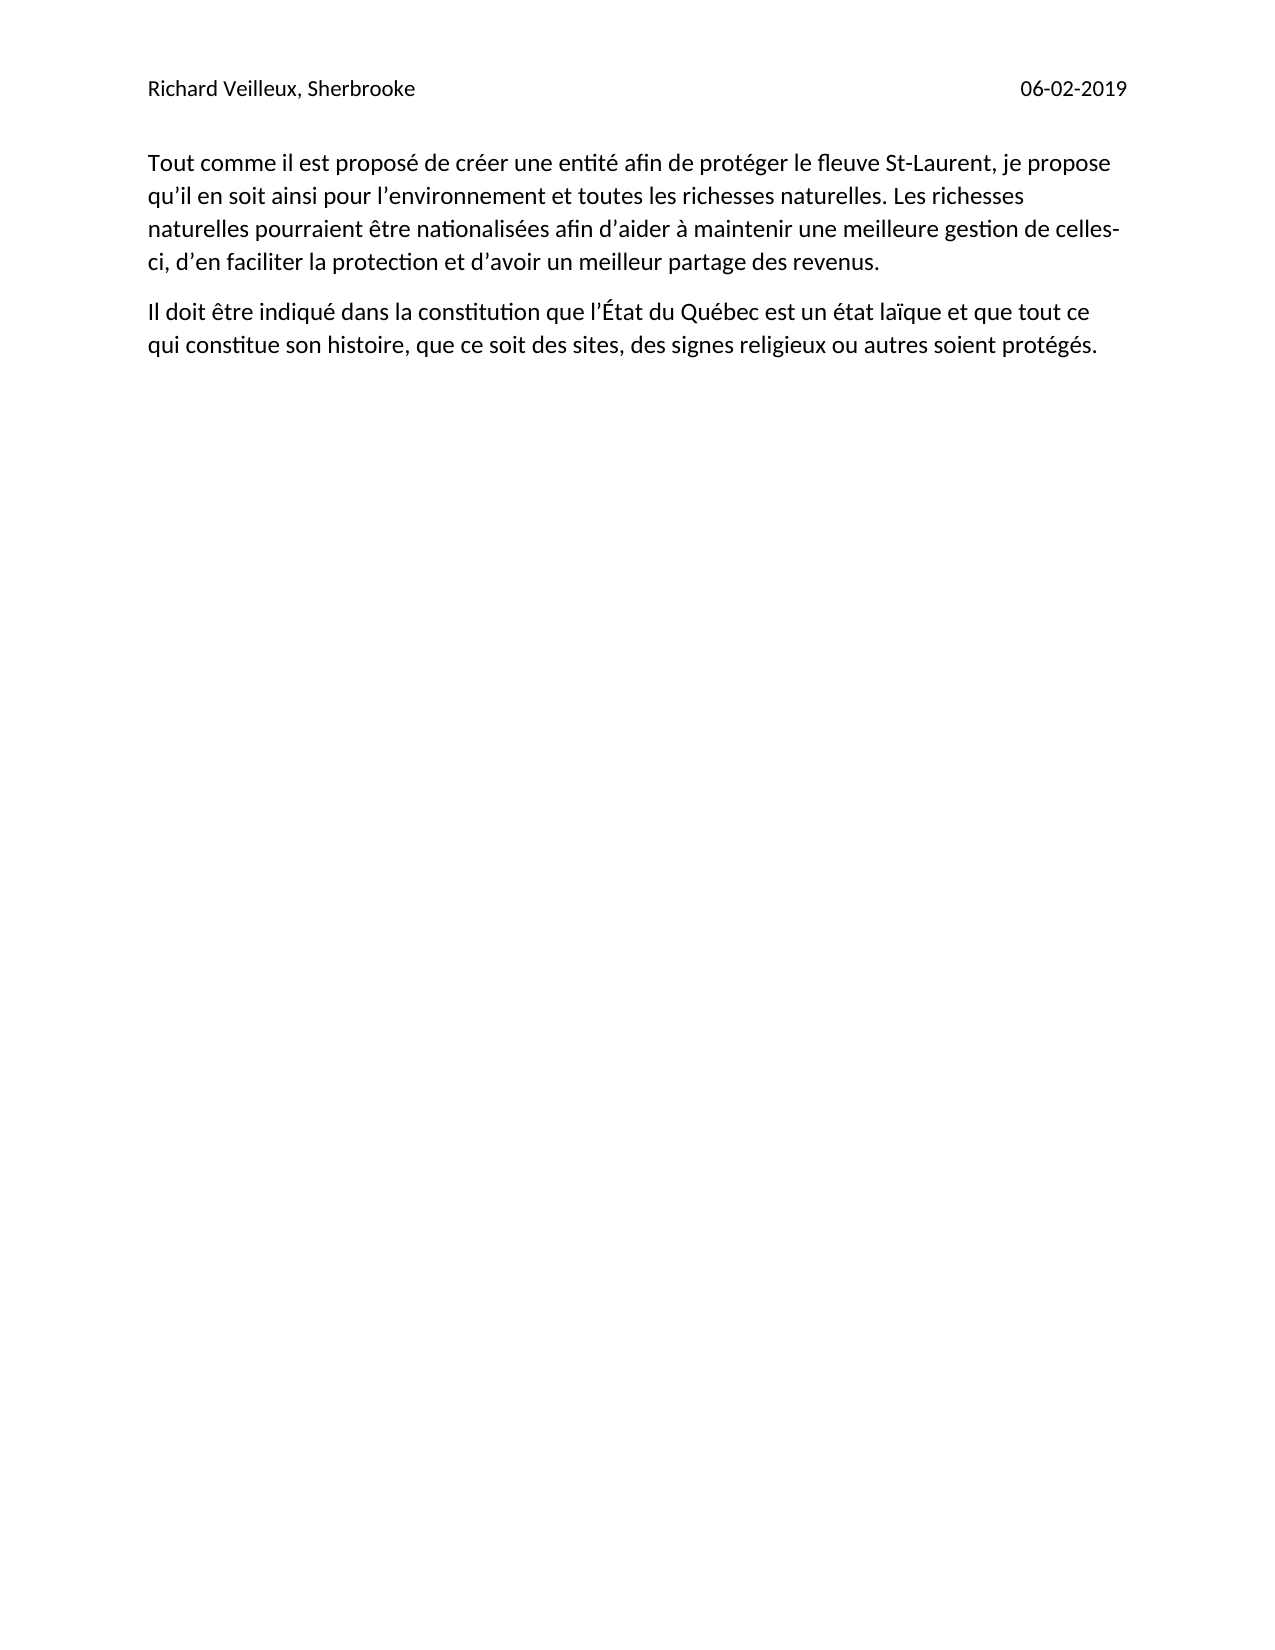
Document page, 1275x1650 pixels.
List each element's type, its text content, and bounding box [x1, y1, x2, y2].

text Tout comme il est proposé de créer une entité afin de protéger le fleuve St-Laurent, je propose qu’il en soit ainsi pour l’environnement et toutes les richesses naturelles. Les richesses naturelles pourraient être nationalisées afin d’aider à maintenir une meilleure gestion de celles-ci, d’en faciliter la protection et d’avoir un meilleur partage des revenus. [148, 148, 1127, 277]
text Il doit être indiqué dans la constitution que l’État du Québec est un état laïque et que tout ce qui constitue son histoire, que ce soit des sites, des signes religieux ou autres soient protégés. [148, 296, 1127, 359]
